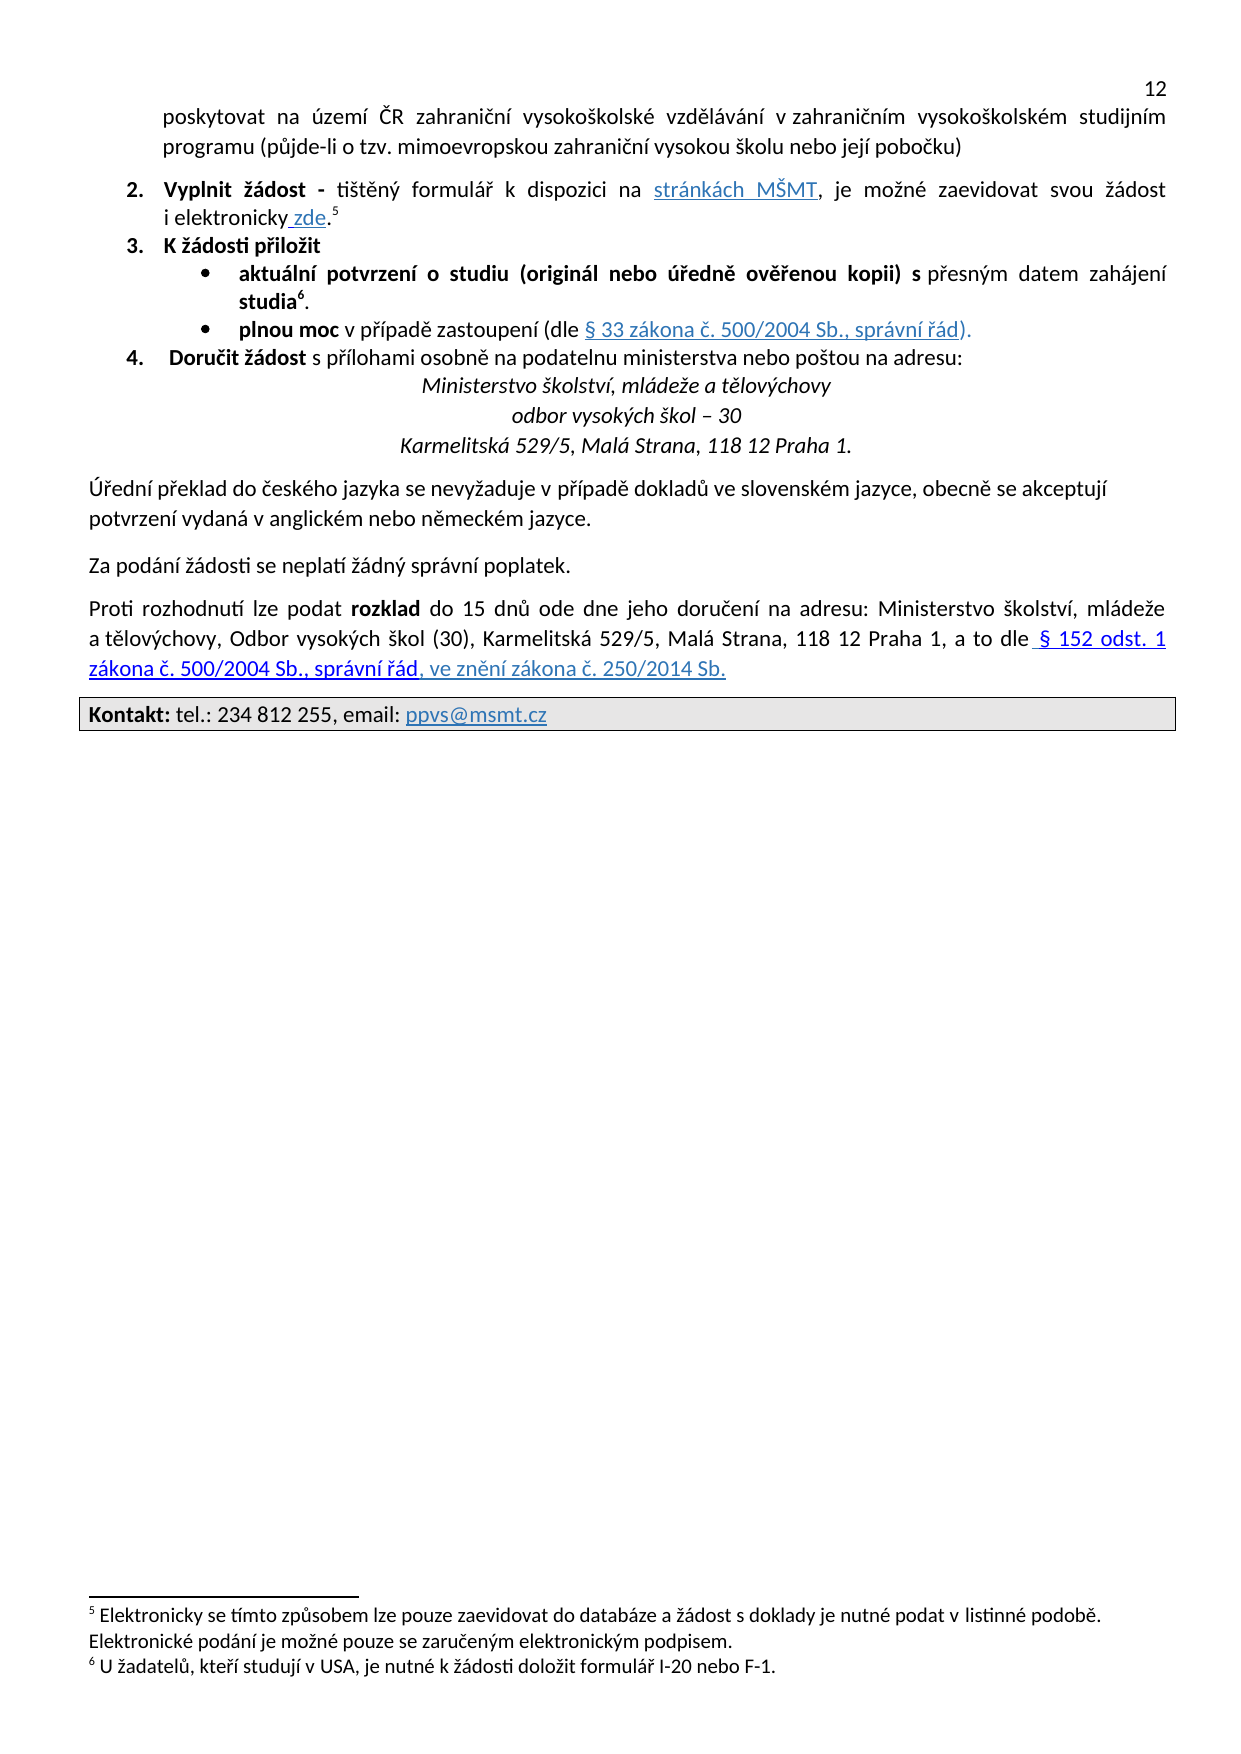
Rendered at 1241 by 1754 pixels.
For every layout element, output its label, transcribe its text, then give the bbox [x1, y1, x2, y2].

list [125, 102, 1167, 160]
list plnou moc v případě zastoupení (dle § 33 zákona č. 500/2004 Sb., správní řád). [201, 315, 1167, 343]
list K žádosti přiložit [126, 231, 1167, 259]
list Doručit žádost s přílohami osobně na podatelnu ministerstva nebo poštou na adresu: [126, 343, 1167, 371]
text Proti rozhodnutí lze podat rozklad do 15 dnů ode dne jeho doručení na adresu: Ministerstvo školství, mládeže a tělovýchovy, Odbor vysokých škol (30), Karmelitská 529/5, Malá Strana, 118 12 Praha 1, a to dle § 152 odst. 1 zákona č. 500/2004 Sb., správní řád, ve znění zákona č. 250/2014 Sb. [89, 594, 1167, 682]
text Úřední překlad do českého jazyka se nevyžaduje v případě dokladů ve slovenském jazyce, obecně se akceptují potvrzení vydaná v anglickém nebo německém jazyce. [89, 474, 1167, 532]
text Ministerstvo školství, mládeže a tělovýchovy odbor vysokých škol – 30 Karmelitská 529/5, Malá Strana, 118 12 Praha 1. [89, 371, 1167, 459]
text Za podání žádosti se neplatí žádný správní poplatek. [89, 551, 1167, 579]
list aktuální potvrzení o studiu (originál nebo úředně ověřenou kopii) s přesným datem zahájení studia. [201, 259, 1167, 315]
list Vyplnit žádost - tištěný formulář k dispozici na stránkách MŠMT, je možné zaevidovat svou žádost i elektronicky zde. [126, 175, 1167, 231]
text Kontakt: tel.: 234 812 255, email: ppvs@msmt.cz [80, 698, 1175, 730]
